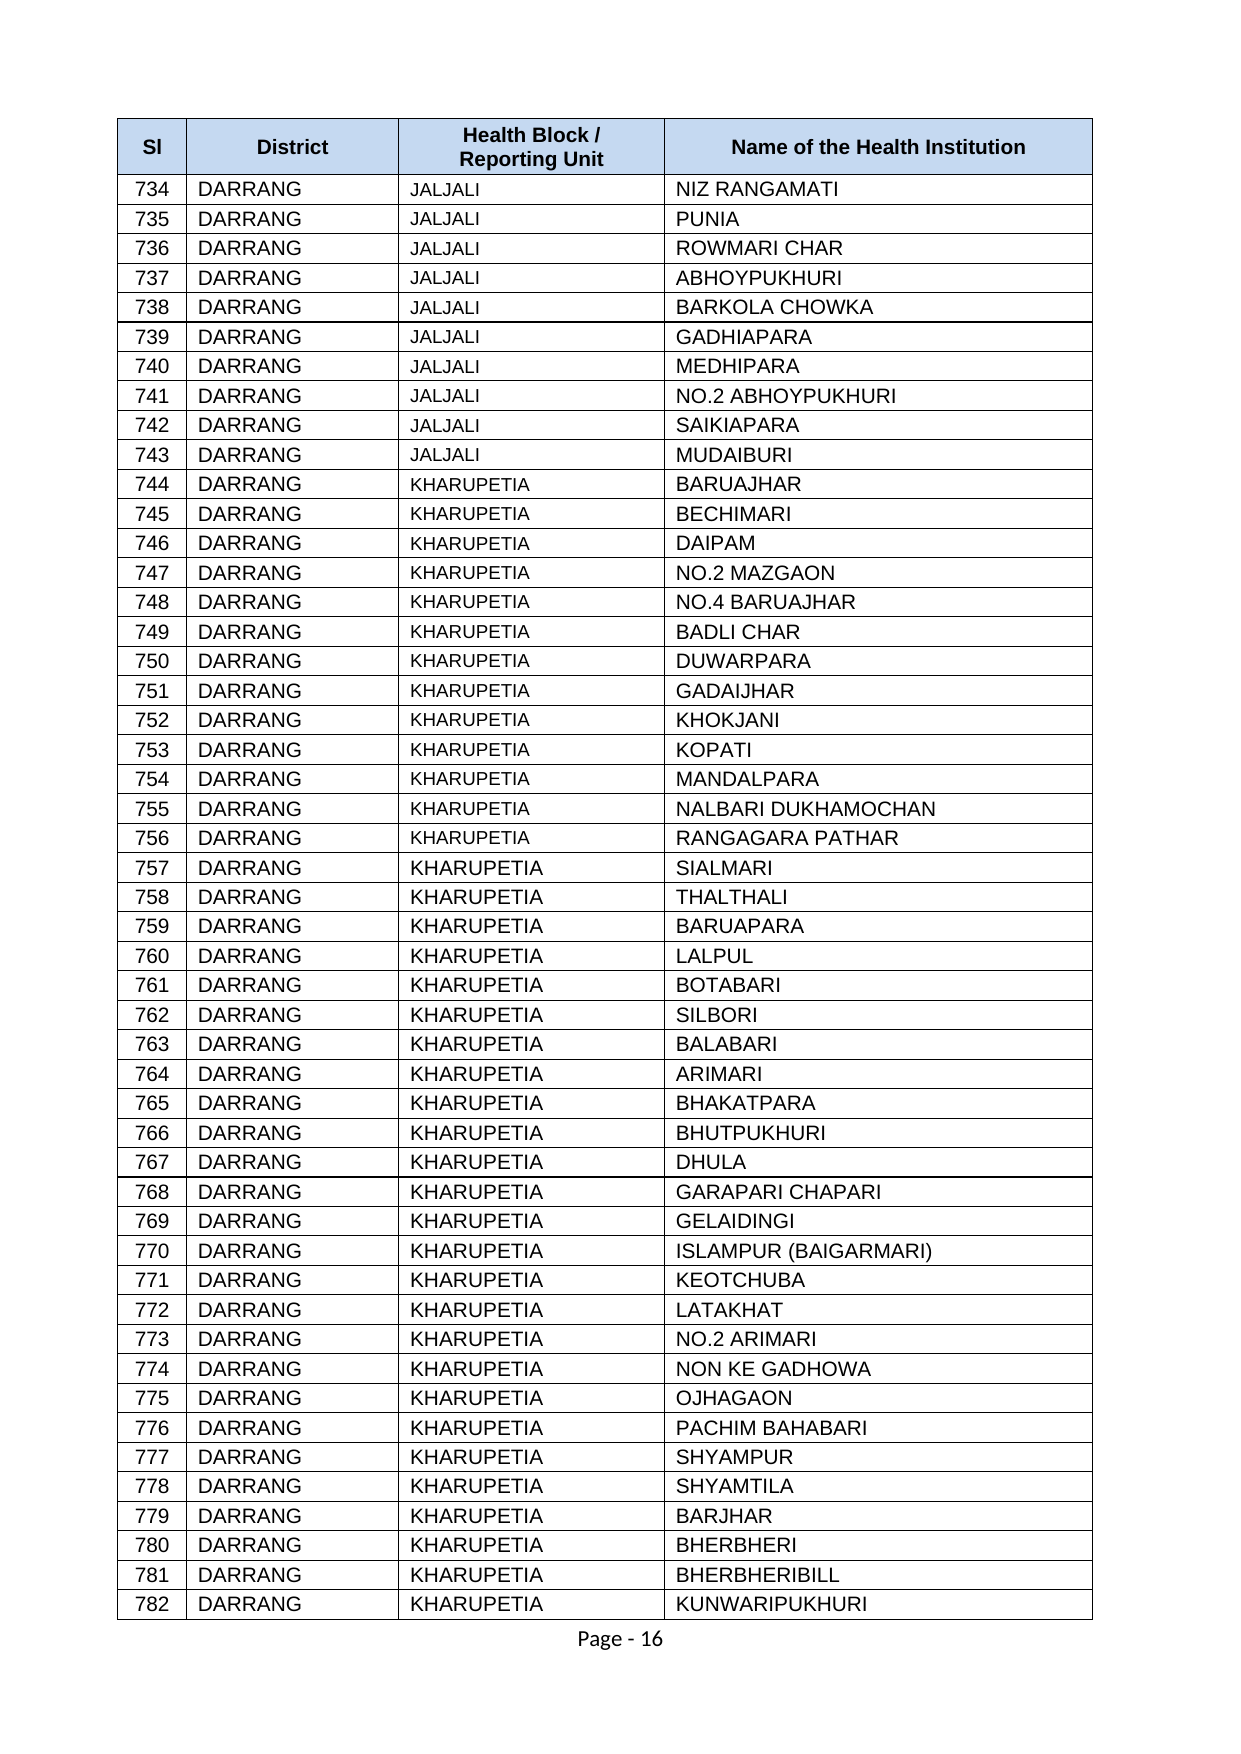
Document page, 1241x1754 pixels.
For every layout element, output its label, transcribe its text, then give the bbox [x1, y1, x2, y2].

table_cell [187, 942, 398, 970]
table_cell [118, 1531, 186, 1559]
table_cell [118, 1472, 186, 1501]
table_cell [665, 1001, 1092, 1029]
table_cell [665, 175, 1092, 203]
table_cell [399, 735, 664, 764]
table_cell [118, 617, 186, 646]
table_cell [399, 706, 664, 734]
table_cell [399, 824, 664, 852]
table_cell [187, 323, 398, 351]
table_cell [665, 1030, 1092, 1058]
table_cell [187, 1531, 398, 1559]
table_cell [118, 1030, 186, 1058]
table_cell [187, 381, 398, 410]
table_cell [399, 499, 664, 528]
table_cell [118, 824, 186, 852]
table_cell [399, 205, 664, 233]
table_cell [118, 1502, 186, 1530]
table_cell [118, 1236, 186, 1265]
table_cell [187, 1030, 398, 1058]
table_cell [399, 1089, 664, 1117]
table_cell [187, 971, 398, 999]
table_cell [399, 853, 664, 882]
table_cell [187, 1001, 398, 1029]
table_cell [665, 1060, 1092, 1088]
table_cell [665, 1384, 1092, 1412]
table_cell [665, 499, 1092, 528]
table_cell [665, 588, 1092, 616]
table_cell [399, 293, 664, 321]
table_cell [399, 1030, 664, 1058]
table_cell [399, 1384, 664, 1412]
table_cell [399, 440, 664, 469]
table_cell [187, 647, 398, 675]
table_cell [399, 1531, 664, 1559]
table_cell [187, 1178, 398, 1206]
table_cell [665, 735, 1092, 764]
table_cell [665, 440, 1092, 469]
table_header District [187, 119, 398, 174]
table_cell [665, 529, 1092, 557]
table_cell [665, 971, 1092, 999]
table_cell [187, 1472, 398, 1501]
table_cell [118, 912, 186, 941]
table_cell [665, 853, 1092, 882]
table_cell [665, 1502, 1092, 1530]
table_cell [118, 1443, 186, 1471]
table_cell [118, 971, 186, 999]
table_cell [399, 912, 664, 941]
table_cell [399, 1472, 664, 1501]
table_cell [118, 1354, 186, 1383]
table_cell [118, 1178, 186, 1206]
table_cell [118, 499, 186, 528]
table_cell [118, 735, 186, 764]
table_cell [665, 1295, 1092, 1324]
table_header Name of the Health Institution [665, 119, 1092, 174]
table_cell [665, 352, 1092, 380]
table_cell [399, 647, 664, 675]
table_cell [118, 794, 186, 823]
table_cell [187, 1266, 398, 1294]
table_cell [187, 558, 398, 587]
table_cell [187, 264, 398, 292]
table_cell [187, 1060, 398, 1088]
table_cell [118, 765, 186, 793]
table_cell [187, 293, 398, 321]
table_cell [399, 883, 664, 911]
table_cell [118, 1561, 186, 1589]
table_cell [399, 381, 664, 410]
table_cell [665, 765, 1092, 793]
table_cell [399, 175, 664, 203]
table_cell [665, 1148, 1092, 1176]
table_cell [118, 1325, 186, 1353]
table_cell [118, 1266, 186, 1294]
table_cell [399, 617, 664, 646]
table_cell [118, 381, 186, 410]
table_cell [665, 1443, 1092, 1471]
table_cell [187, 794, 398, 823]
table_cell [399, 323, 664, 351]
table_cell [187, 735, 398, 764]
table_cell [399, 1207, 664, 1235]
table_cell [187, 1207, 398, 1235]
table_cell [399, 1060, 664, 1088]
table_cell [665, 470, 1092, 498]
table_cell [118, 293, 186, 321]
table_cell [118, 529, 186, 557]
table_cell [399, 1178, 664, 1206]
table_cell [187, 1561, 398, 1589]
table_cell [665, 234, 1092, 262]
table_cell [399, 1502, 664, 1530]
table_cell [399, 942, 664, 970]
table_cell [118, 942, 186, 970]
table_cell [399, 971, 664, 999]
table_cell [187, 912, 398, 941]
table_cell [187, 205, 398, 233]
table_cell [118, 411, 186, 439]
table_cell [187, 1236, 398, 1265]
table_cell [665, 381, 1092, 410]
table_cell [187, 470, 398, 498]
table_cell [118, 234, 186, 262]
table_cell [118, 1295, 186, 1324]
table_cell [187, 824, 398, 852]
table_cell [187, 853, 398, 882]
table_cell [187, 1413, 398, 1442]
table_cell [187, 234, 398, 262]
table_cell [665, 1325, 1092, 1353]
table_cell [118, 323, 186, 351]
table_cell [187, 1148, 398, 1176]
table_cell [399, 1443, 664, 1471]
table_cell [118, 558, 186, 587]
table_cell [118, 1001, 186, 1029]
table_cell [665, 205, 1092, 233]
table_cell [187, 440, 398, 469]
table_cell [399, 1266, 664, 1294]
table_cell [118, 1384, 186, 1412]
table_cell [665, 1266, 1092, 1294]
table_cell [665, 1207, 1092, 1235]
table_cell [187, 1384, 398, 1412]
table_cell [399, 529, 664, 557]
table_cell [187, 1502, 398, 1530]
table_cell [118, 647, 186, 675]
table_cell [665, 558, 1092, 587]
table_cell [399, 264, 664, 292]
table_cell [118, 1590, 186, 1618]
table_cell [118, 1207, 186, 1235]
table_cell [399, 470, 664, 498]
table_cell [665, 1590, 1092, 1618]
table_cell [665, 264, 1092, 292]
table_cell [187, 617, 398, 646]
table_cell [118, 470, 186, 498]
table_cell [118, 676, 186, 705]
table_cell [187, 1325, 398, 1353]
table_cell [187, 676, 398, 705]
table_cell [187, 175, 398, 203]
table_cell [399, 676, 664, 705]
table_header Sl [118, 119, 186, 174]
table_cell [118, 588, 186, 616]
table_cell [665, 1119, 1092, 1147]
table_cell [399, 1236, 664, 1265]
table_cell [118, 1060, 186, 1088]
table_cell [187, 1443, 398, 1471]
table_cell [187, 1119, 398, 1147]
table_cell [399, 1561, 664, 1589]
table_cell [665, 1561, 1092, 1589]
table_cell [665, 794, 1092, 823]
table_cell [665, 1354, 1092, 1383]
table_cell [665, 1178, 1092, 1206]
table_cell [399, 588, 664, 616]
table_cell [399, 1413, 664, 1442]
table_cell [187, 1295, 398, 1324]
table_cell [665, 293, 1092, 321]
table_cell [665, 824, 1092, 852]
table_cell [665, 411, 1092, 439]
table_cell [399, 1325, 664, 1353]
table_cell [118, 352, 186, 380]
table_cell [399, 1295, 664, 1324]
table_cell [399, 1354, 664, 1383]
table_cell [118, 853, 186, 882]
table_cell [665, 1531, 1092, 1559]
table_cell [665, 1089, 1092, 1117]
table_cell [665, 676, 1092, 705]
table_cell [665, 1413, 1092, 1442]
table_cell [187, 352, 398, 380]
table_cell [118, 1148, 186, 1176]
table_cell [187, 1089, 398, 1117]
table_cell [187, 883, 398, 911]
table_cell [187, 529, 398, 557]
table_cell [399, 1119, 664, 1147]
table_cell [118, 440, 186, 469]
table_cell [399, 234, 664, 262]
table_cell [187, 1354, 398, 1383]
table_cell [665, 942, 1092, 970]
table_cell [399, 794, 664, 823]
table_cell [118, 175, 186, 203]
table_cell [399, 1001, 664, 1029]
table_header Health Block / Reporting Unit [399, 119, 664, 174]
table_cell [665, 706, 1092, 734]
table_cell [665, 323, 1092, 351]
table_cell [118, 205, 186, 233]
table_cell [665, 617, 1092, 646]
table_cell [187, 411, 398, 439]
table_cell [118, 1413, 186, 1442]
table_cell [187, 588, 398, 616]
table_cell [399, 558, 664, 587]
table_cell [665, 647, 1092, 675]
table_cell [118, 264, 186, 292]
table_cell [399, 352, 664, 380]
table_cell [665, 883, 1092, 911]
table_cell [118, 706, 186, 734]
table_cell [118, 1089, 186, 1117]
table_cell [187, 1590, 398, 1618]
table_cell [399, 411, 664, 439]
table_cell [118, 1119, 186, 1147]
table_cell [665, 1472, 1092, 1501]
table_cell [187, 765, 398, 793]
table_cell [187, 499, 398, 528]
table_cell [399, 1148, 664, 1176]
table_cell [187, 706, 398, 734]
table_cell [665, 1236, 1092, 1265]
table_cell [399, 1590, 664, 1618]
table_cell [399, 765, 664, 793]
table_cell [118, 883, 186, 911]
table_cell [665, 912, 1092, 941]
